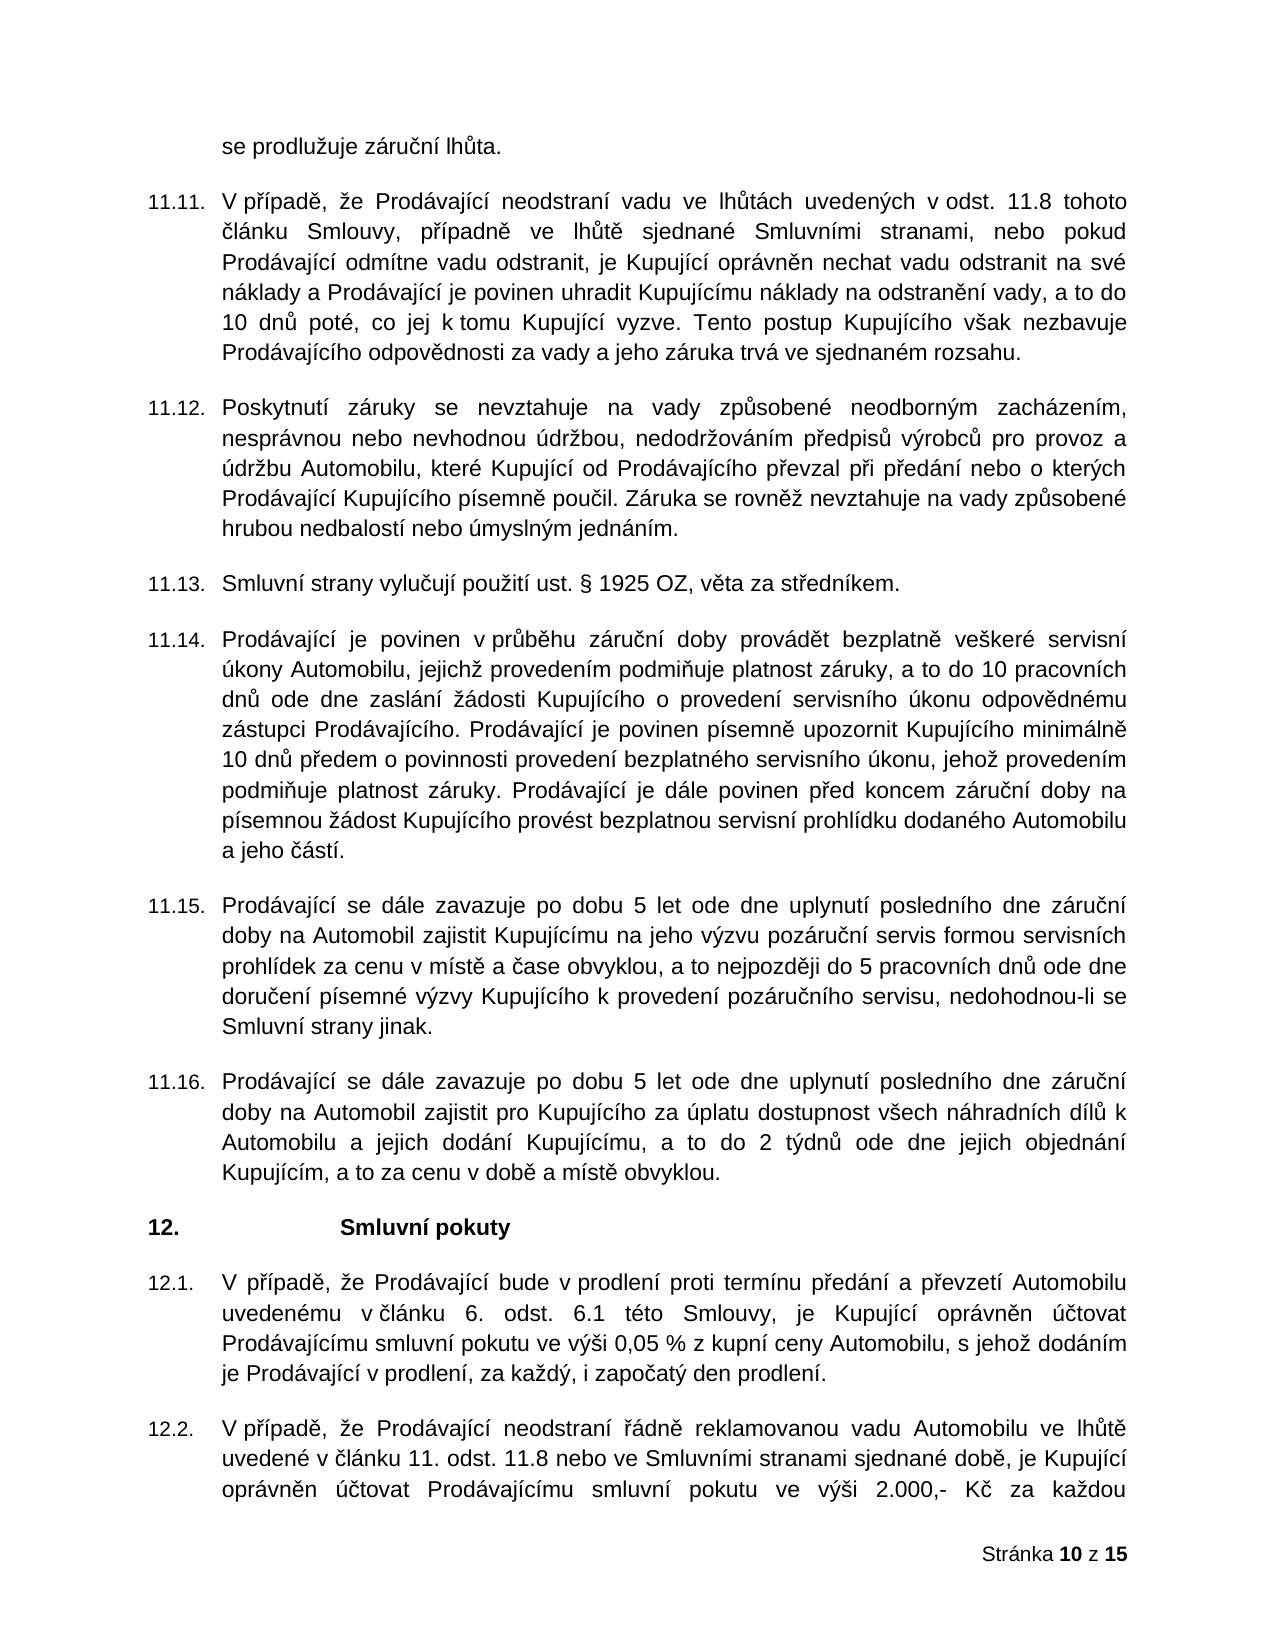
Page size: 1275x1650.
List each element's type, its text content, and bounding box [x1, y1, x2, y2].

subtitle Prodávající je povinen v průběhu záruční doby provádět bezplatně veškeré servisní úkony Automobilu, jejichž provedením podmiňuje platnost záruky, a to do 10 pracovních dnů ode dne zaslání žádosti Kupujícího o provedení servisního úkonu odpovědnému zástupci Prodávajícího. Prodávající je povinen písemně upozornit Kupujícího minimálně 10 dnů předem o povinnosti provedení bezplatného servisního úkonu, jehož provedením podmiňuje platnost záruky. Prodávající je dále povinen před koncem záruční doby na písemnou žádost Kupujícího provést bezplatnou servisní prohlídku dodaného Automobilu a jeho částí. [148, 626, 1127, 863]
subtitle Prodávající se dále zavazuje po dobu 5 let ode dne uplynutí posledního dne záruční doby na Automobil zajistit pro Kupujícího za úplatu dostupnost všech náhradních dílů k Automobilu a jejich dodání Kupujícímu, a to do 2 týdnů ode dne jejich objednání Kupujícím, a to za cenu v době a místě obvyklou. [148, 1068, 1127, 1185]
subtitle Smluvní pokuty [148, 1214, 1127, 1241]
subtitle Poskytnutí záruky se nevztahuje na vady způsobené neodborným zacházením, nesprávnou nebo nevhodnou údržbou, nedodržováním předpisů výrobců pro provoz a údržbu Automobilu, které Kupující od Prodávajícího převzal při předání nebo o kterých Prodávající Kupujícího písemně poučil. Záruka se rovněž nevztahuje na vady způsobené hrubou nedbalostí nebo úmyslným jednáním. [148, 394, 1127, 542]
subtitle V případě, že Prodávající neodstraní vadu ve lhůtách uvedených v odst. 11.8 tohoto článku Smlouvy, případně ve lhůtě sjednané Smluvními stranami, nebo pokud Prodávající odmítne vadu odstranit, je Kupující oprávněn nechat vadu odstranit na své náklady a Prodávající je povinen uhradit Kupujícímu náklady na odstranění vady, a to do 10 dnů poté, co jej k tomu Kupující vyzve. Tento postup Kupujícího však nezbavuje Prodávajícího odpovědnosti za vady a jeho záruka trvá ve sjednaném rozsahu. [148, 188, 1127, 366]
subtitle Smluvní strany vylučují použití ust. § 1925 OZ, věta za středníkem. [148, 570, 1127, 597]
subtitle V případě, že Prodávající bude v prodlení proti termínu předání a převzetí Automobilu uvedenému v článku 6. odst. 6.1 této Smlouvy, je Kupující oprávněn účtovat Prodávajícímu smluvní pokutu ve výši 0,05 % z kupní ceny Automobilu, s jehož dodáním je Prodávající v prodlení, za každý, i započatý den prodlení. [148, 1269, 1127, 1386]
subtitle Prodávající se dále zavazuje po dobu 5 let ode dne uplynutí posledního dne záruční doby na Automobil zajistit Kupujícímu na jeho výzvu pozáruční servis formou servisních prohlídek za cenu v místě a čase obvyklou, a to nejpozději do 5 pracovních dnů ode dne doručení písemné výzvy Kupujícího k provedení pozáručního servisu, nedohodnou-li se Smluvní strany jinak. [148, 892, 1127, 1039]
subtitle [148, 1415, 1127, 1502]
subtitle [148, 133, 1127, 159]
